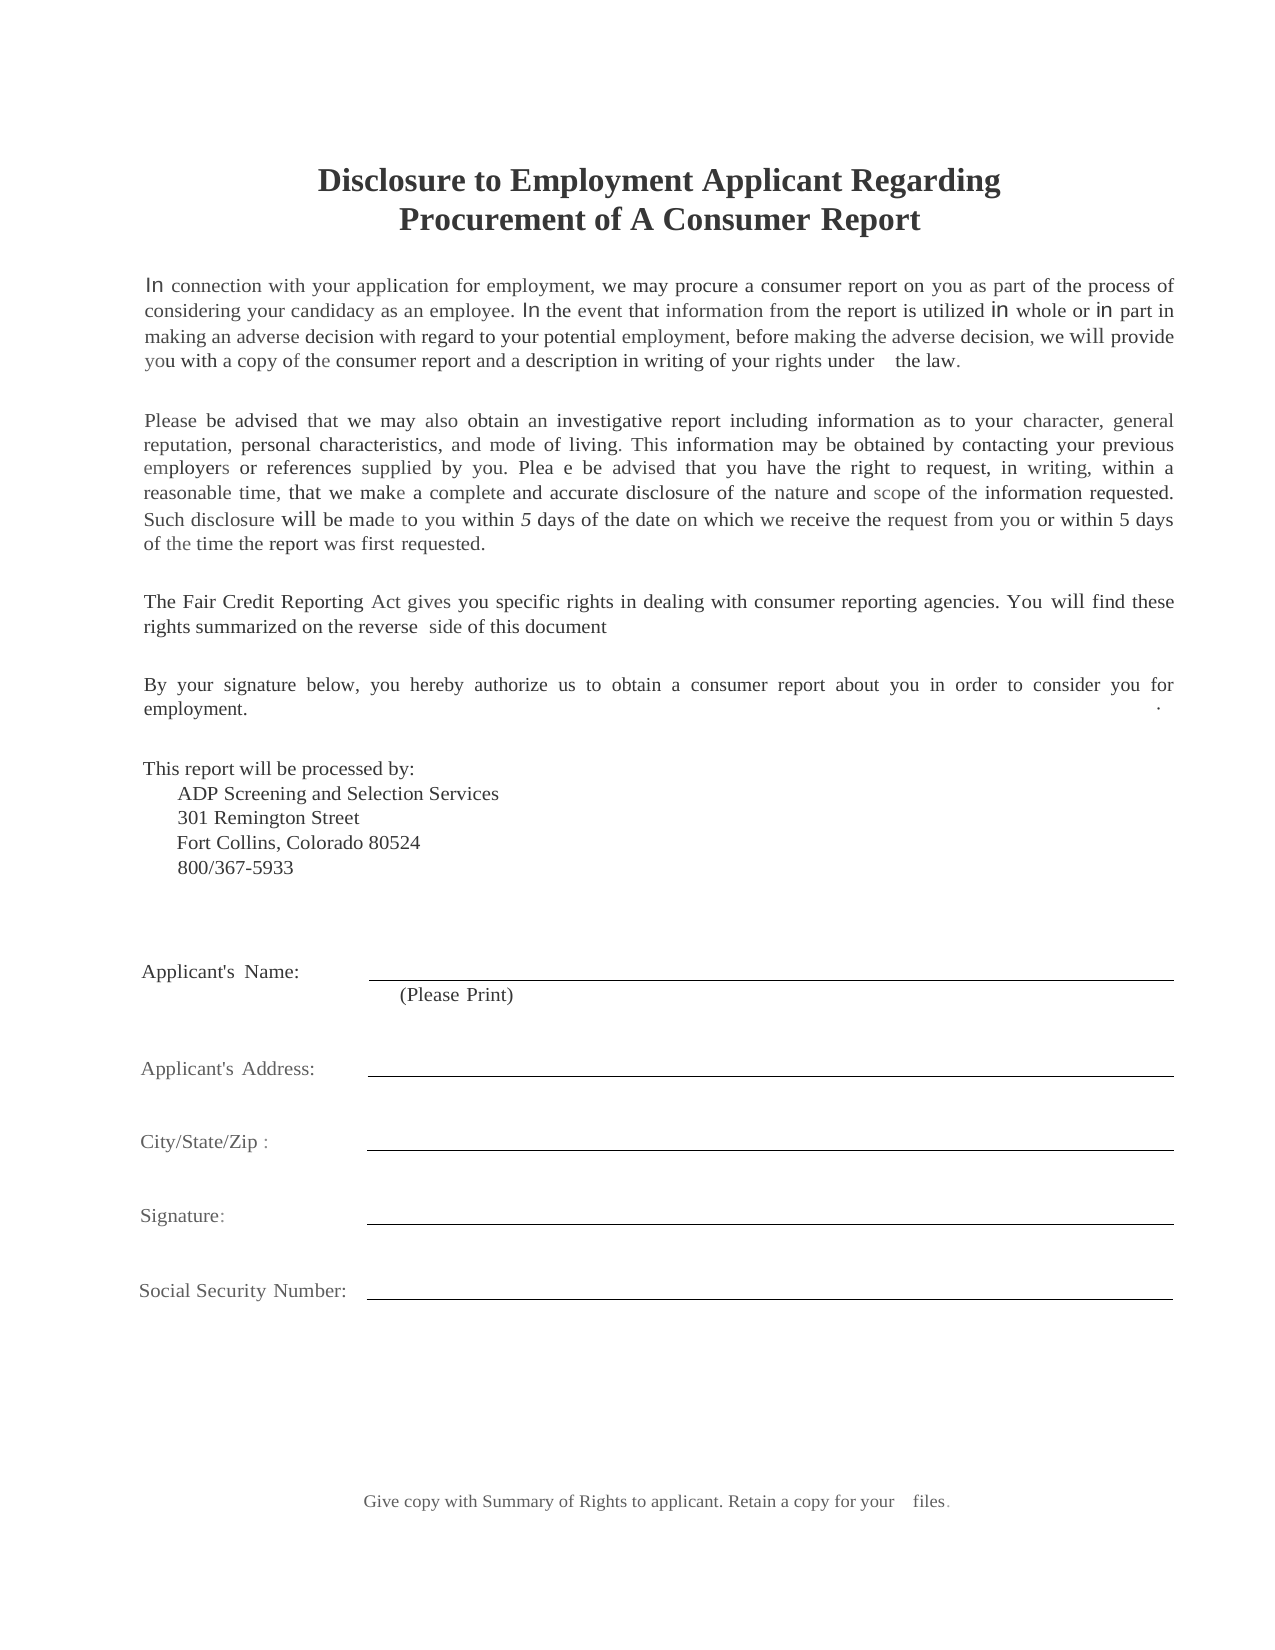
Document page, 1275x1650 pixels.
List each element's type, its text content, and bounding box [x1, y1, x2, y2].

text ADP Screening and Selection Services 301 Remington Street [177, 782, 529, 829]
text The Fair Credit Reporting Act gives you specific rights in dealing with consumer reporting agencies. You will find these rights summarized on the reverse side of this document [143, 589, 1175, 637]
text Fort Collins, Colorado 80524 800/367-5933 [176, 831, 430, 879]
text Signature: [139, 1204, 1187, 1227]
subtitle Give copy with Summary of Rights to applicant. Retain a copy for your files. [353, 1491, 960, 1511]
text By your signature below, you hereby authorize us to obtain a consumer report about you in order to consider you for employment. · [144, 673, 1175, 720]
text Social Security Number: [139, 1279, 1187, 1302]
subtitle In connection with your application for employment, we may procure a consumer report on you as part of the process of considering your candidacy as an employee. In the event that information from the report is utilized in whole or in part in making an adverse decision with regard to your potential employment, before making the adverse decision, we will provide you with a copy of the consumer report and a description in writing of your rights under the law. [144, 272, 1174, 372]
text Please be advised that we may also obtain an investigative report including information as to your character, general reputation, personal characteristics, and mode of living. This information may be obtained by contacting your previous employers or references supplied by you. Plea e be advised that you have the right to request, in writing, within a reasonable time, that we make a complete and accurate disclosure of the nature and scope of the information requested. Such disclosure will be made to you within 5 days of the date on which we receive the request from you or within 5 days of the time the report was first requested. [143, 409, 1174, 555]
text Applicant's Name: (Please Print) [141, 960, 1176, 1005]
text Disclosure to Employment Applicant Regarding Procurement of A Consumer Report [310, 160, 1008, 238]
text Applicant's Address: [140, 1057, 1187, 1079]
text City/State/Zip : [140, 1131, 1187, 1153]
text This report will be processed by: [143, 756, 1187, 779]
